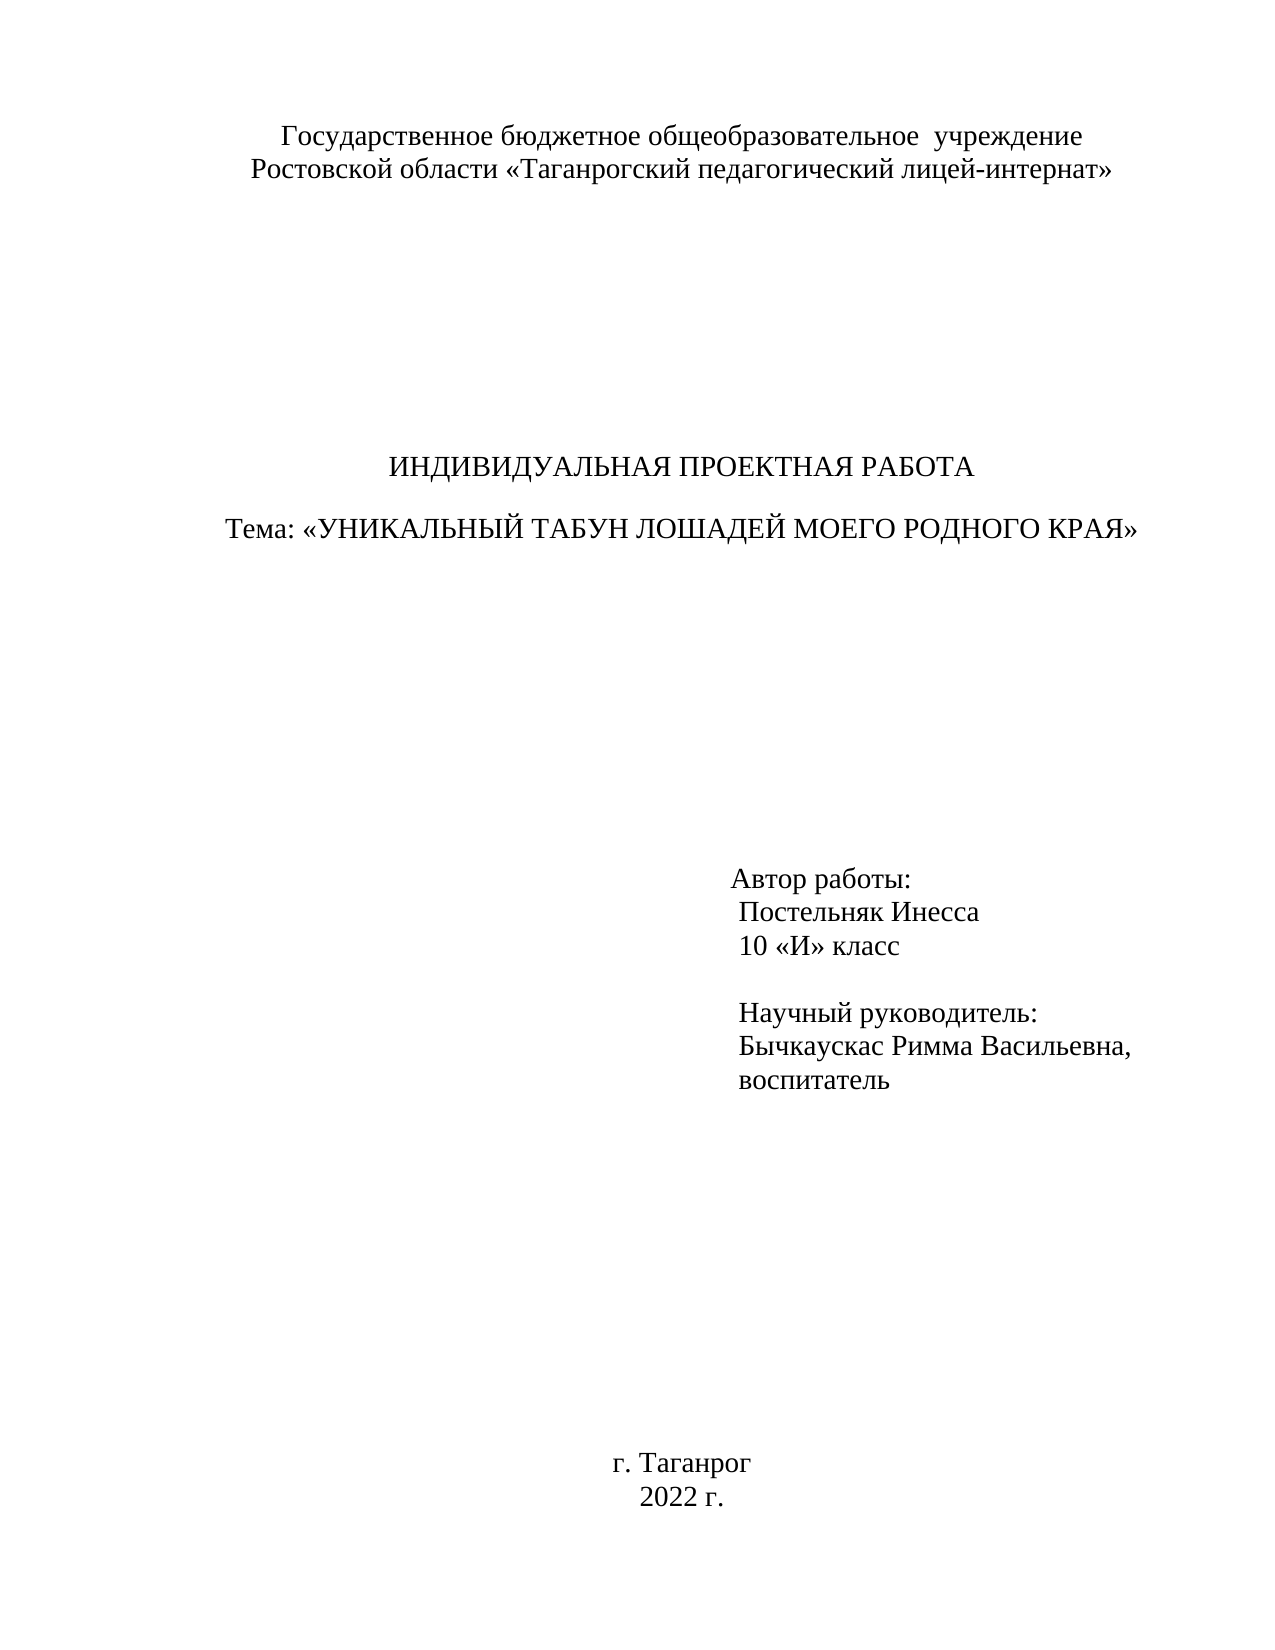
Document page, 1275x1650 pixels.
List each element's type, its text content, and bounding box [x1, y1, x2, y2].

text 2022 г. [177, 1479, 1186, 1512]
text воспитатель [738, 1062, 1186, 1096]
text Бычкаускас Римма Васильевна, [738, 1028, 1186, 1062]
text Постельняк Инесса [738, 894, 1186, 928]
text 10 «И» класс [738, 928, 1186, 961]
text Государственное бюджетное общеобразовательное учреждение [177, 118, 1186, 152]
text Научный руководитель: [738, 995, 1186, 1028]
text г. Таганрог [177, 1445, 1186, 1479]
text Автор работы: [664, 861, 1186, 894]
text ИНДИВИДУАЛЬНАЯ ПРОЕКТНАЯ РАБОТА [177, 449, 1186, 482]
text Ростовской области «Таганрогский педагогический лицей-интернат» [177, 152, 1186, 185]
text Тема: «УНИКАЛЬНЫЙ ТАБУН ЛОШАДЕЙ МОЕГО РОДНОГО КРАЯ» [177, 511, 1186, 544]
